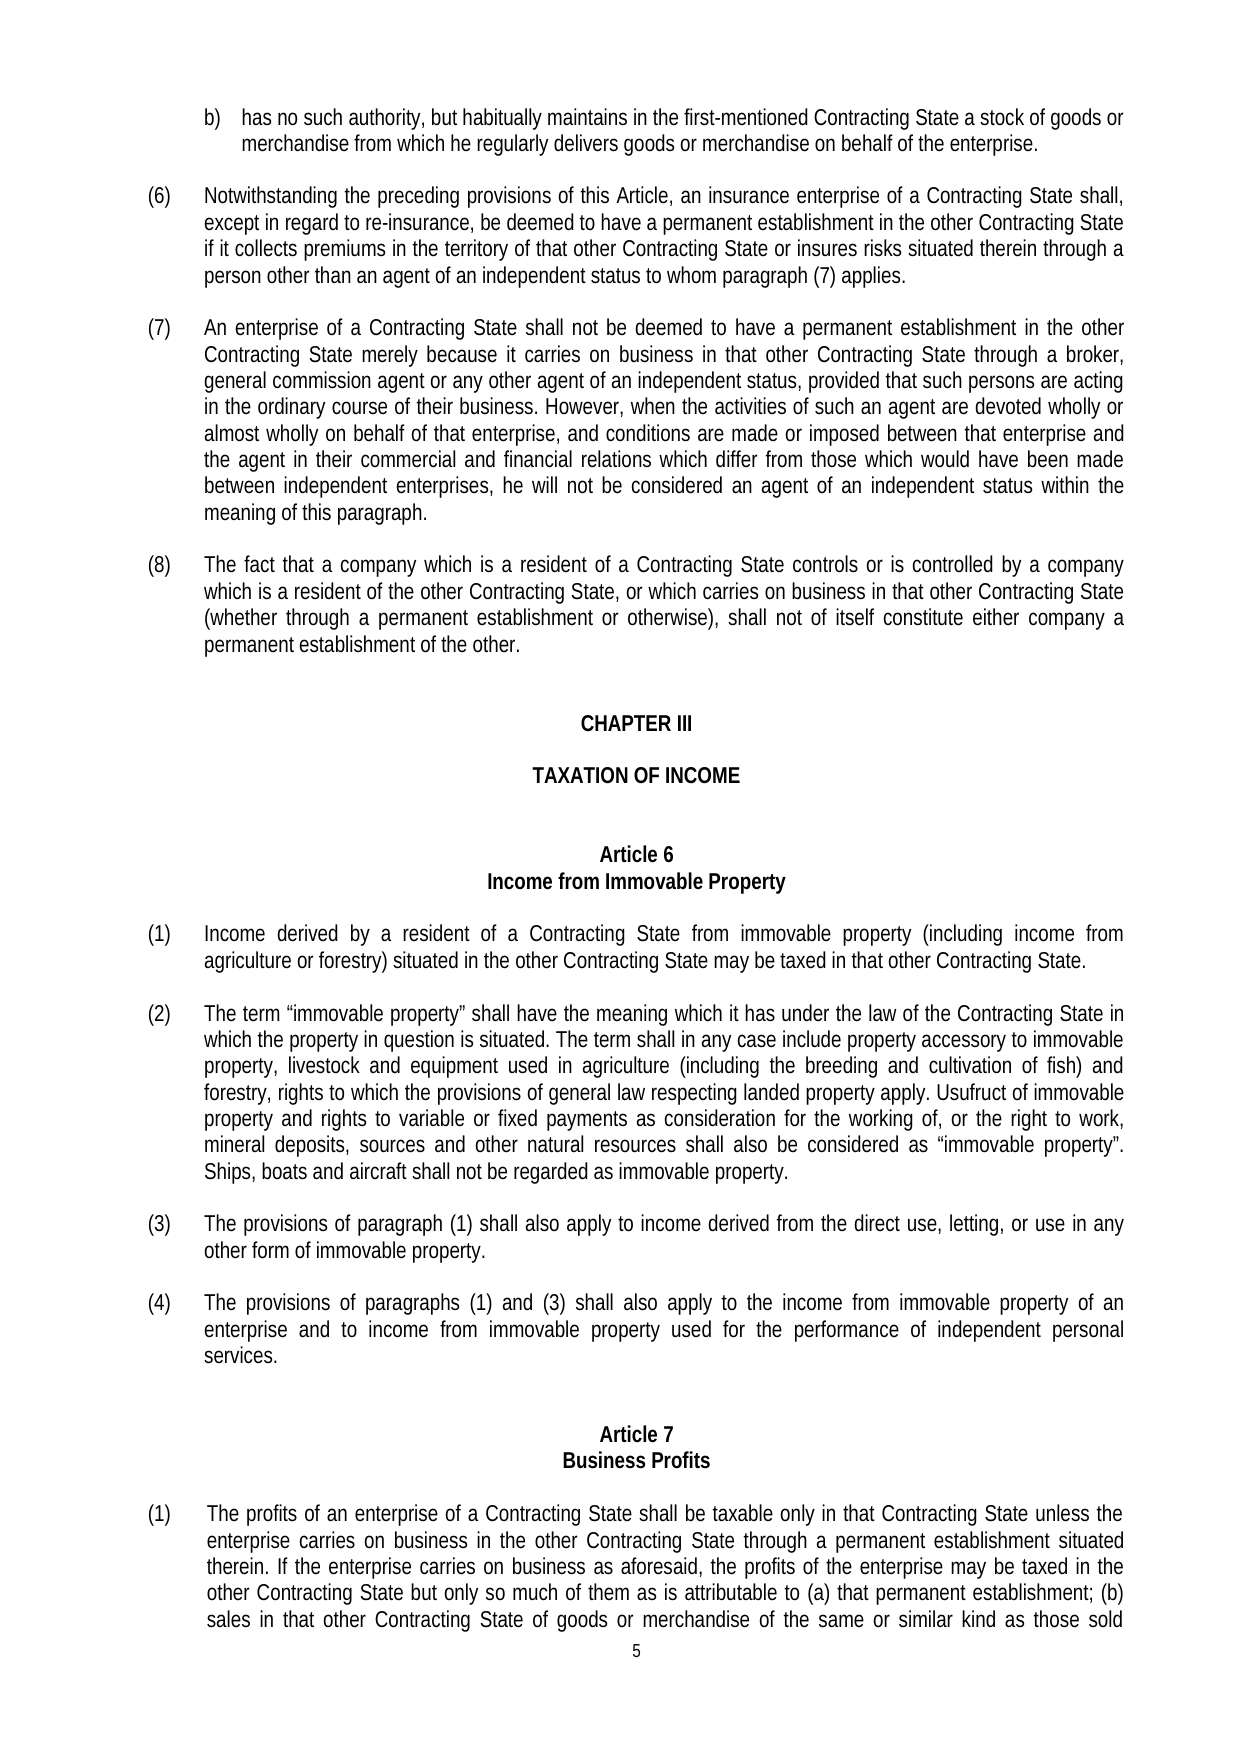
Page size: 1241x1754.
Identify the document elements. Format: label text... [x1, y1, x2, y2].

text (3) The provisions of paragraph (1) shall also apply to income derived from the direct use, letting, or use in any other form of immovable property. [148, 1210, 1125, 1263]
text (1) Income derived by a resident of a Contracting State from immovable property (including income from agriculture or forestry) situated in the other Contracting State may be taxed in that other Contracting State. [148, 920, 1125, 973]
text Business Profits [148, 1447, 1125, 1474]
text (7) An enterprise of a Contracting State shall not be deemed to have a permanent establishment in the other Contracting State merely because it carries on business in that other Contracting State through a broker, general commission agent or any other agent of an independent status, provided that such persons are acting in the ordinary course of their business. However, when the activities of such an agent are devoted wholly or almost wholly on behalf of that enterprise, and conditions are made or imposed between that enterprise and the agent in their commercial and financial relations which differ from those which would have been made between independent enterprises, he will not be considered an agent of an independent status within the meaning of this paragraph. [148, 314, 1125, 525]
text Article 6 [148, 841, 1125, 868]
text (6) Notwithstanding the preceding provisions of this Article, an insurance enterprise of a Contracting State shall, except in regard to re-insurance, be deemed to have a permanent establishment in the other Contracting State if it collects premiums in the territory of that other Contracting State or insures risks situated therein through a person other than an agent of an independent status to whom paragraph (7) applies. [148, 182, 1125, 288]
text (2) The term “immovable property” shall have the meaning which it has under the law of the Contracting State in which the property in question is situated. The term shall in any case include property accessory to immovable property, livestock and equipment used in agriculture (including the breeding and cultivation of fish) and forestry, rights to which the provisions of general law respecting landed property apply. Usufruct of immovable property and rights to variable or fixed payments as consideration for the working of, or the right to work, mineral deposits, sources and other natural resources shall also be considered as “immovable property”. Ships, boats and aircraft shall not be regarded as immovable property. [148, 999, 1125, 1184]
text Income from Immovable Property [148, 868, 1125, 894]
text (8) The fact that a company which is a resident of a Contracting State controls or is controlled by a company which is a resident of the other Contracting State, or which carries on business in that other Contracting State (whether through a permanent establishment or otherwise), shall not of itself constitute either company a permanent establishment of the other. [148, 551, 1125, 657]
text Article 7 [148, 1421, 1125, 1447]
text CHAPTER III [148, 709, 1125, 736]
text b) has no such authority, but habitually maintains in the first-mentioned Contracting State a stock of goods or merchandise from which he regularly delivers goods or merchandise on behalf of the enterprise. [204, 103, 1125, 156]
text TAXATION OF INCOME [148, 762, 1125, 789]
text (4) The provisions of paragraphs (1) and (3) shall also apply to the income from immovable property of an enterprise and to income from immovable property used for the performance of independent personal services. [148, 1289, 1125, 1368]
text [148, 1500, 1125, 1632]
